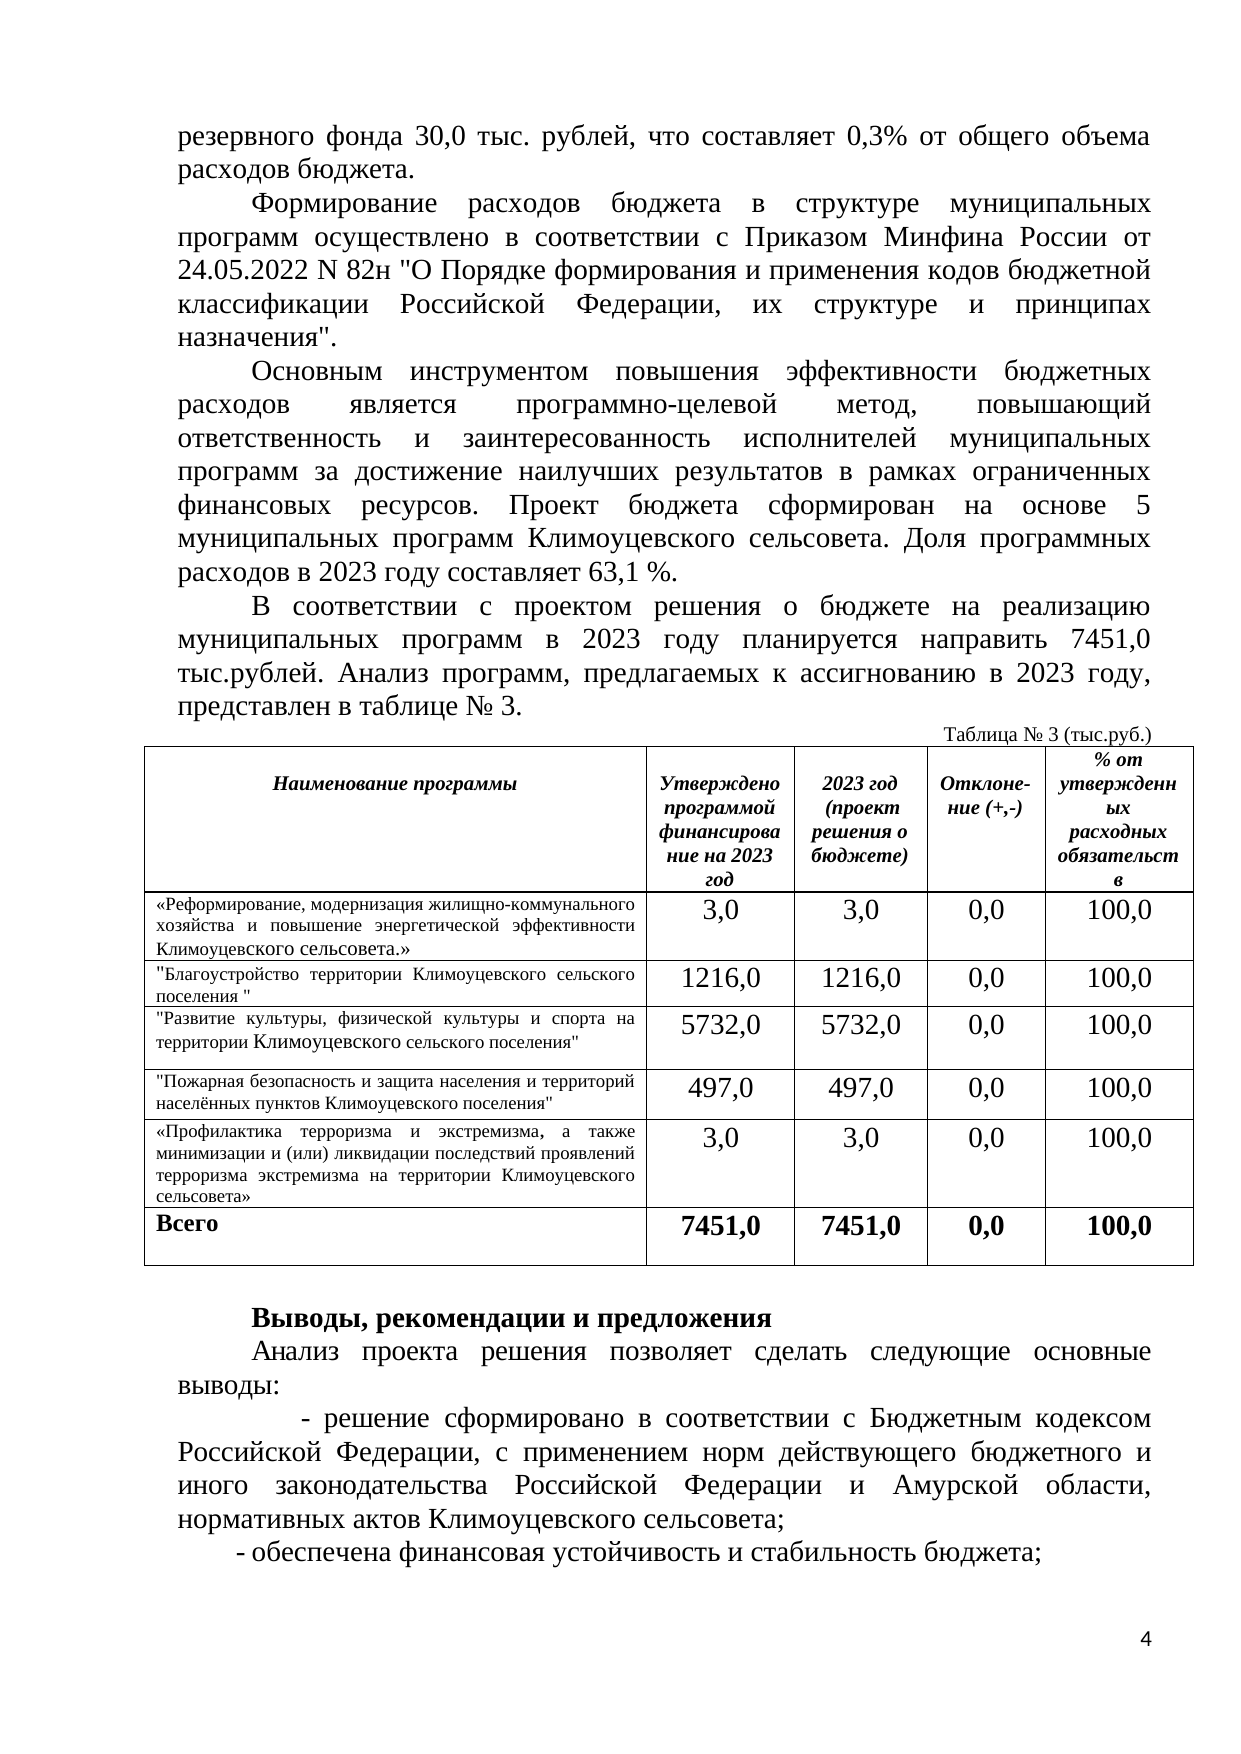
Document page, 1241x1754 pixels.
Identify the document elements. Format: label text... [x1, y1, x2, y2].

table_cell 0,0 [928, 1007, 1045, 1069]
table_cell 497,0 [795, 1070, 927, 1119]
text - решение сформировано в соответствии с Бюджетным кодексом Российской Федерации, с применением норм действующего бюджетного и иного законодательства Российской Федерации и Амурской области, нормативных актов Климоуцевского сельсовета; [177, 1400, 1152, 1534]
table_cell 100,0 [1046, 1208, 1193, 1265]
table_cell 100,0 [1046, 893, 1193, 959]
text В соответствии с проектом решения о бюджете на реализацию муниципальных программ в 2023 году планируется направить 7451,0 тыс.рублей. Анализ программ, предлагаемых к ассигнованию в 2023 году, представлен в таблице № 3. [177, 588, 1152, 722]
table_cell 7451,0 [795, 1208, 927, 1265]
table_header Утверждено программой финансирование на 2023 год [647, 747, 794, 891]
table_cell "Развитие культуры, физической культуры и спорта на территории Климоуцевского сельского поселения" [145, 1007, 646, 1069]
table_cell "Благоустройство территории Климоуцевского сельского поселения " [145, 961, 646, 1006]
table_cell 100,0 [1046, 961, 1193, 1006]
table_cell «Реформирование, модернизация жилищно-коммунального хозяйства и повышение энергетической эффективности Климоуцевского сельсовета.» [145, 893, 646, 959]
text Анализ проекта решения позволяет сделать следующие основные выводы: [177, 1333, 1152, 1400]
table_cell 5732,0 [795, 1007, 927, 1069]
table_cell 5732,0 [647, 1007, 794, 1069]
table_cell 100,0 [1046, 1120, 1193, 1207]
table_cell 3,0 [647, 1120, 794, 1207]
table_cell 0,0 [928, 1120, 1045, 1207]
table_cell 100,0 [1046, 1007, 1193, 1069]
table_cell 0,0 [928, 893, 1045, 959]
table_cell 3,0 [795, 893, 927, 959]
table_cell 100,0 [1046, 1070, 1193, 1119]
table_cell 0,0 [928, 1208, 1045, 1265]
table_cell "Пожарная безопасность и защита населения и территорий населённых пунктов Климоуцевского поселения" [145, 1070, 646, 1119]
table_cell 0,0 [928, 1070, 1045, 1119]
table_cell 0,0 [928, 961, 1045, 1006]
text Формирование расходов бюджета в структуре муниципальных программ осуществлено в соответствии с Приказом Минфина России от 24.05.2022 N 82н "О Порядке формирования и применения кодов бюджетной классификации Российской Федерации, их структуре и принципах назначения". [177, 185, 1152, 353]
table_cell 497,0 [647, 1070, 794, 1119]
text Основным инструментом повышения эффективности бюджетных расходов является программно-целевой метод, повышающий ответственность и заинтересованность исполнителей муниципальных программ за достижение наилучших результатов в рамках ограниченных финансовых ресурсов. Проект бюджета сформирован на основе 5 муниципальных программ Климоуцевского сельсовета. Доля программных расходов в 2023 году составляет 63,1 %. [177, 353, 1152, 588]
table_header Отклоне-ние (+,-) [928, 747, 1045, 891]
table_cell 1216,0 [647, 961, 794, 1006]
table_cell 3,0 [795, 1120, 927, 1207]
table_header % от утвержденных расходных обязательств [1046, 747, 1193, 891]
table_header Наименование программы [145, 747, 646, 891]
table_cell 3,0 [647, 893, 794, 959]
table_cell 1216,0 [795, 961, 927, 1006]
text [177, 118, 1152, 185]
table_header 2023 год (проект решения о бюджете) [795, 747, 927, 891]
text - обеспечена финансовая устойчивость и стабильность бюджета; [177, 1534, 1152, 1568]
text Выводы, рекомендации и предложения [177, 1300, 1152, 1333]
table_cell 7451,0 [647, 1208, 794, 1265]
table_cell Всего [145, 1208, 646, 1265]
table_cell «Профилактика терроризма и экстремизма, а также минимизации и (или) ликвидации последствий проявлений терроризма экстремизма на территории Климоуцевского сельсовета» [145, 1120, 646, 1207]
text Таблица № 3 (тыс.руб.) [177, 722, 1152, 746]
